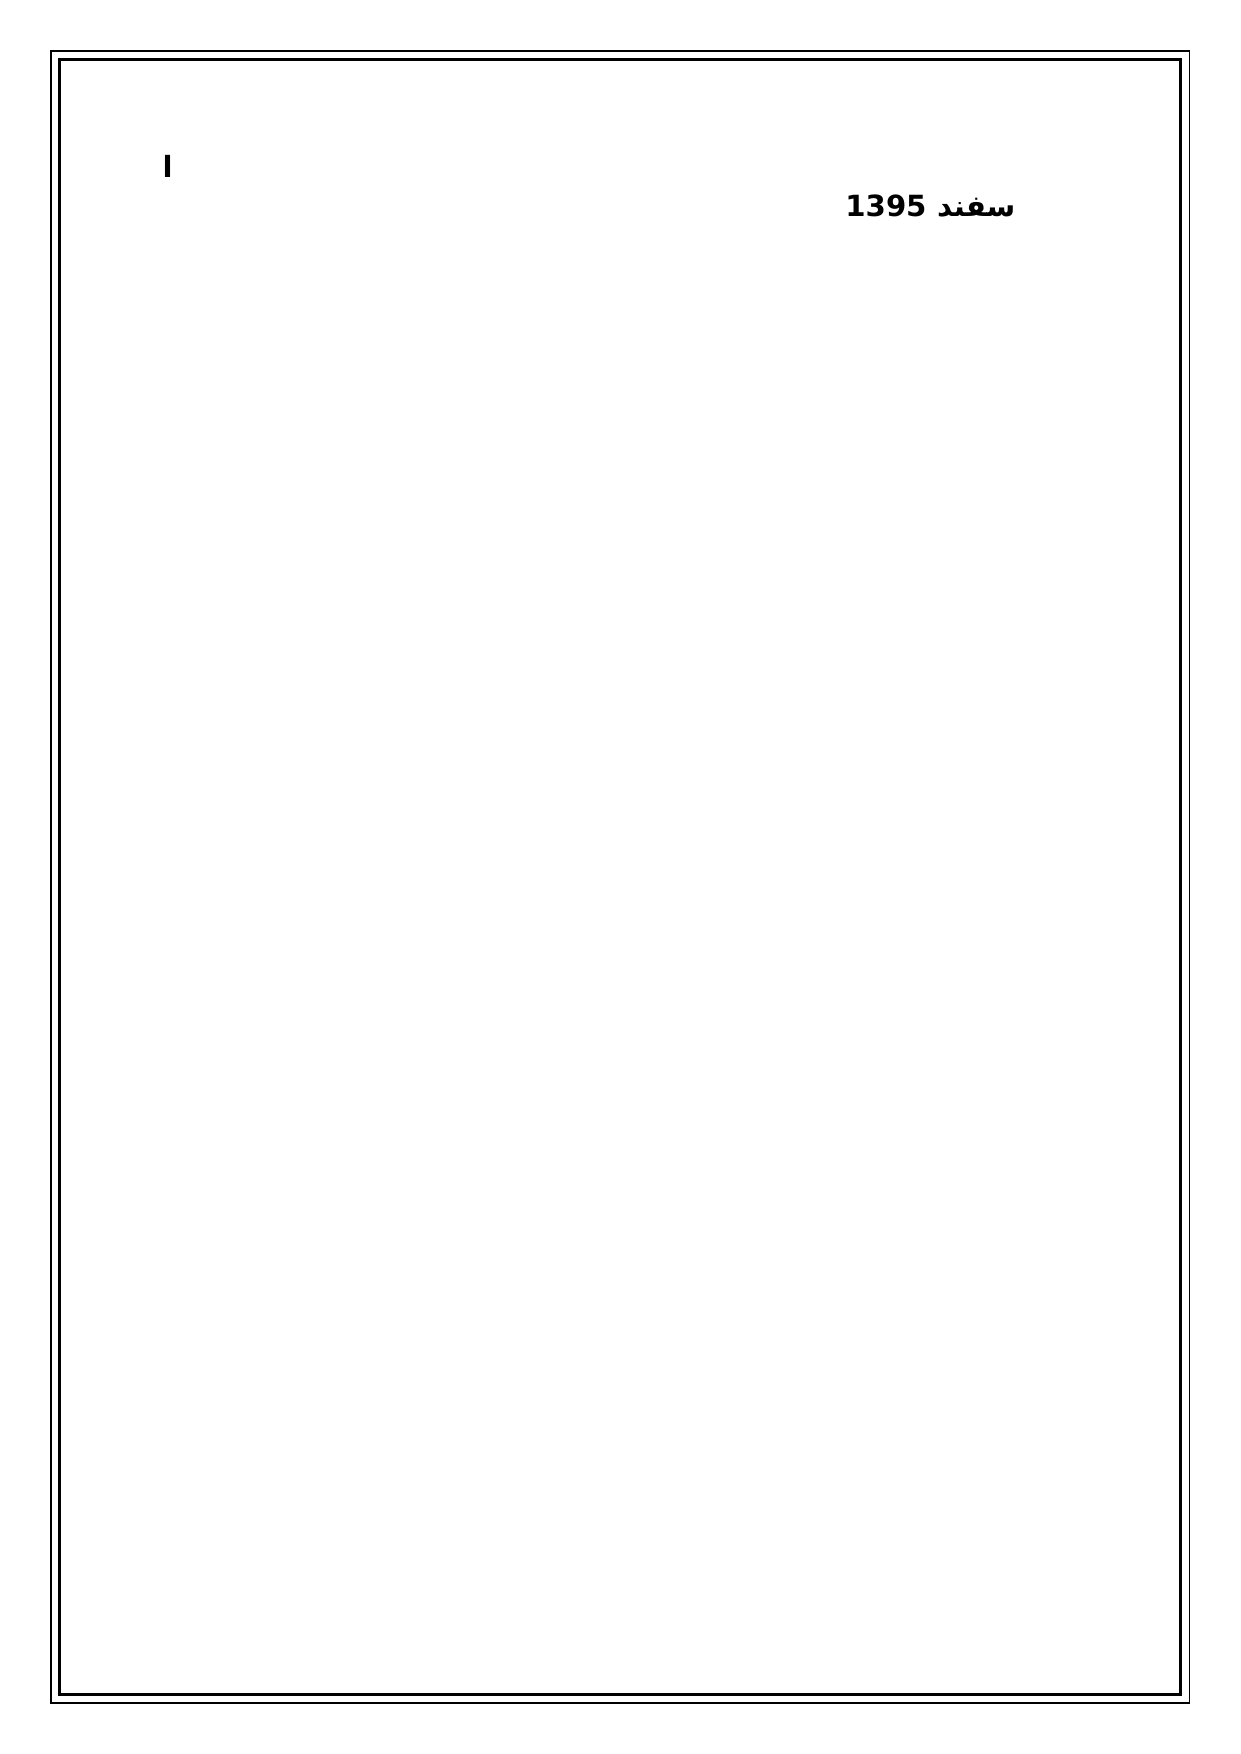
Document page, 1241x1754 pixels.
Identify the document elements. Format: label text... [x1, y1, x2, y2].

list اسفند 1395 [150, 150, 1015, 223]
